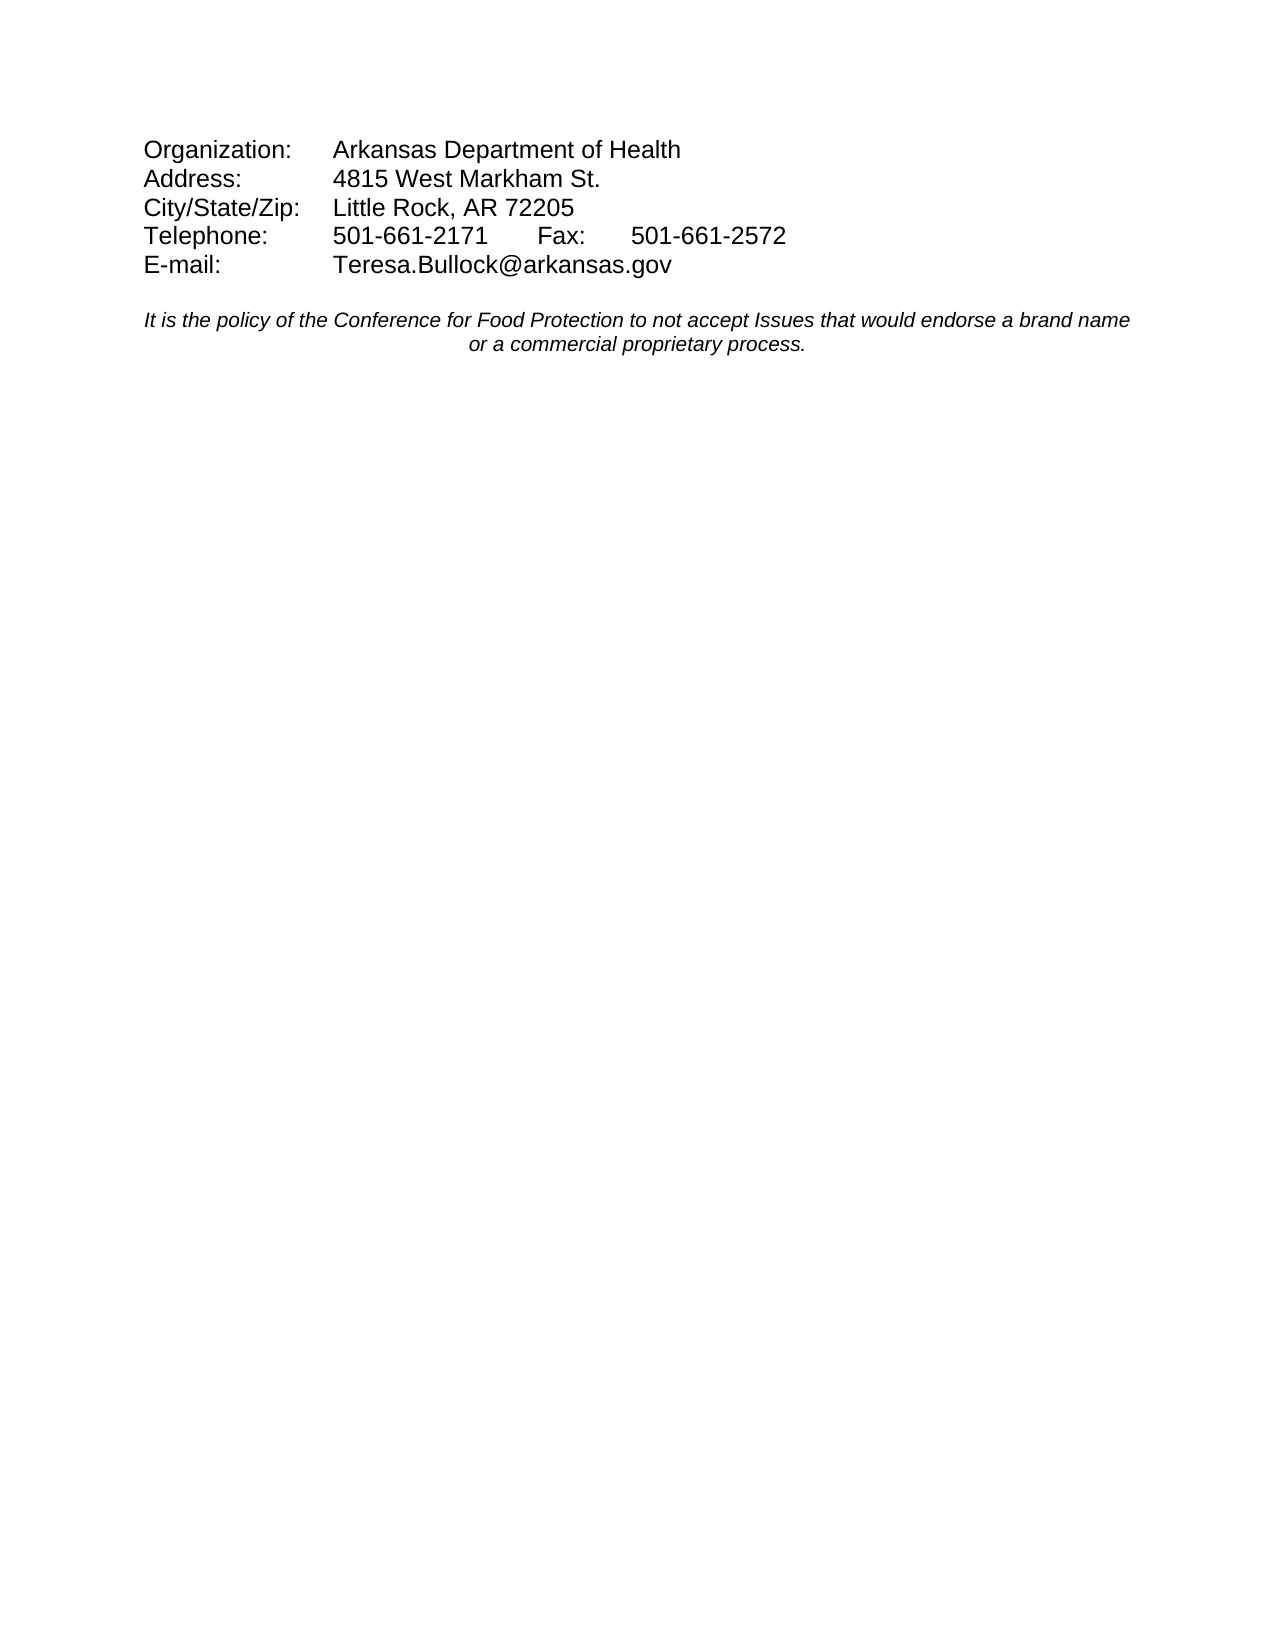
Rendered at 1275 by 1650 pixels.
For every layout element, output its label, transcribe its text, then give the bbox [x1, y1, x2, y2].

table_cell 501-661-2572 [620, 221, 1126, 250]
table_cell Little Rock, AR 72205 [321, 193, 1126, 221]
table_cell City/State/Zip: [132, 193, 321, 221]
table_cell Address: [132, 164, 321, 192]
table_cell Organization: [132, 135, 321, 164]
table_cell Telephone: [132, 221, 321, 250]
table_cell Fax: [526, 221, 619, 250]
table_cell 4815 West Markham St. [321, 164, 1126, 192]
table_cell 501-661-2171 [321, 221, 526, 250]
table_cell E-mail: [132, 250, 321, 279]
text It is the policy of the Conference for Food Protection to not accept Issues that would endorse a brand name or a commercial proprietary process. [132, 307, 1143, 355]
table_cell Teresa.Bullock@arkansas.gov [321, 250, 1126, 279]
table_cell Arkansas Department of Health [321, 135, 1126, 164]
